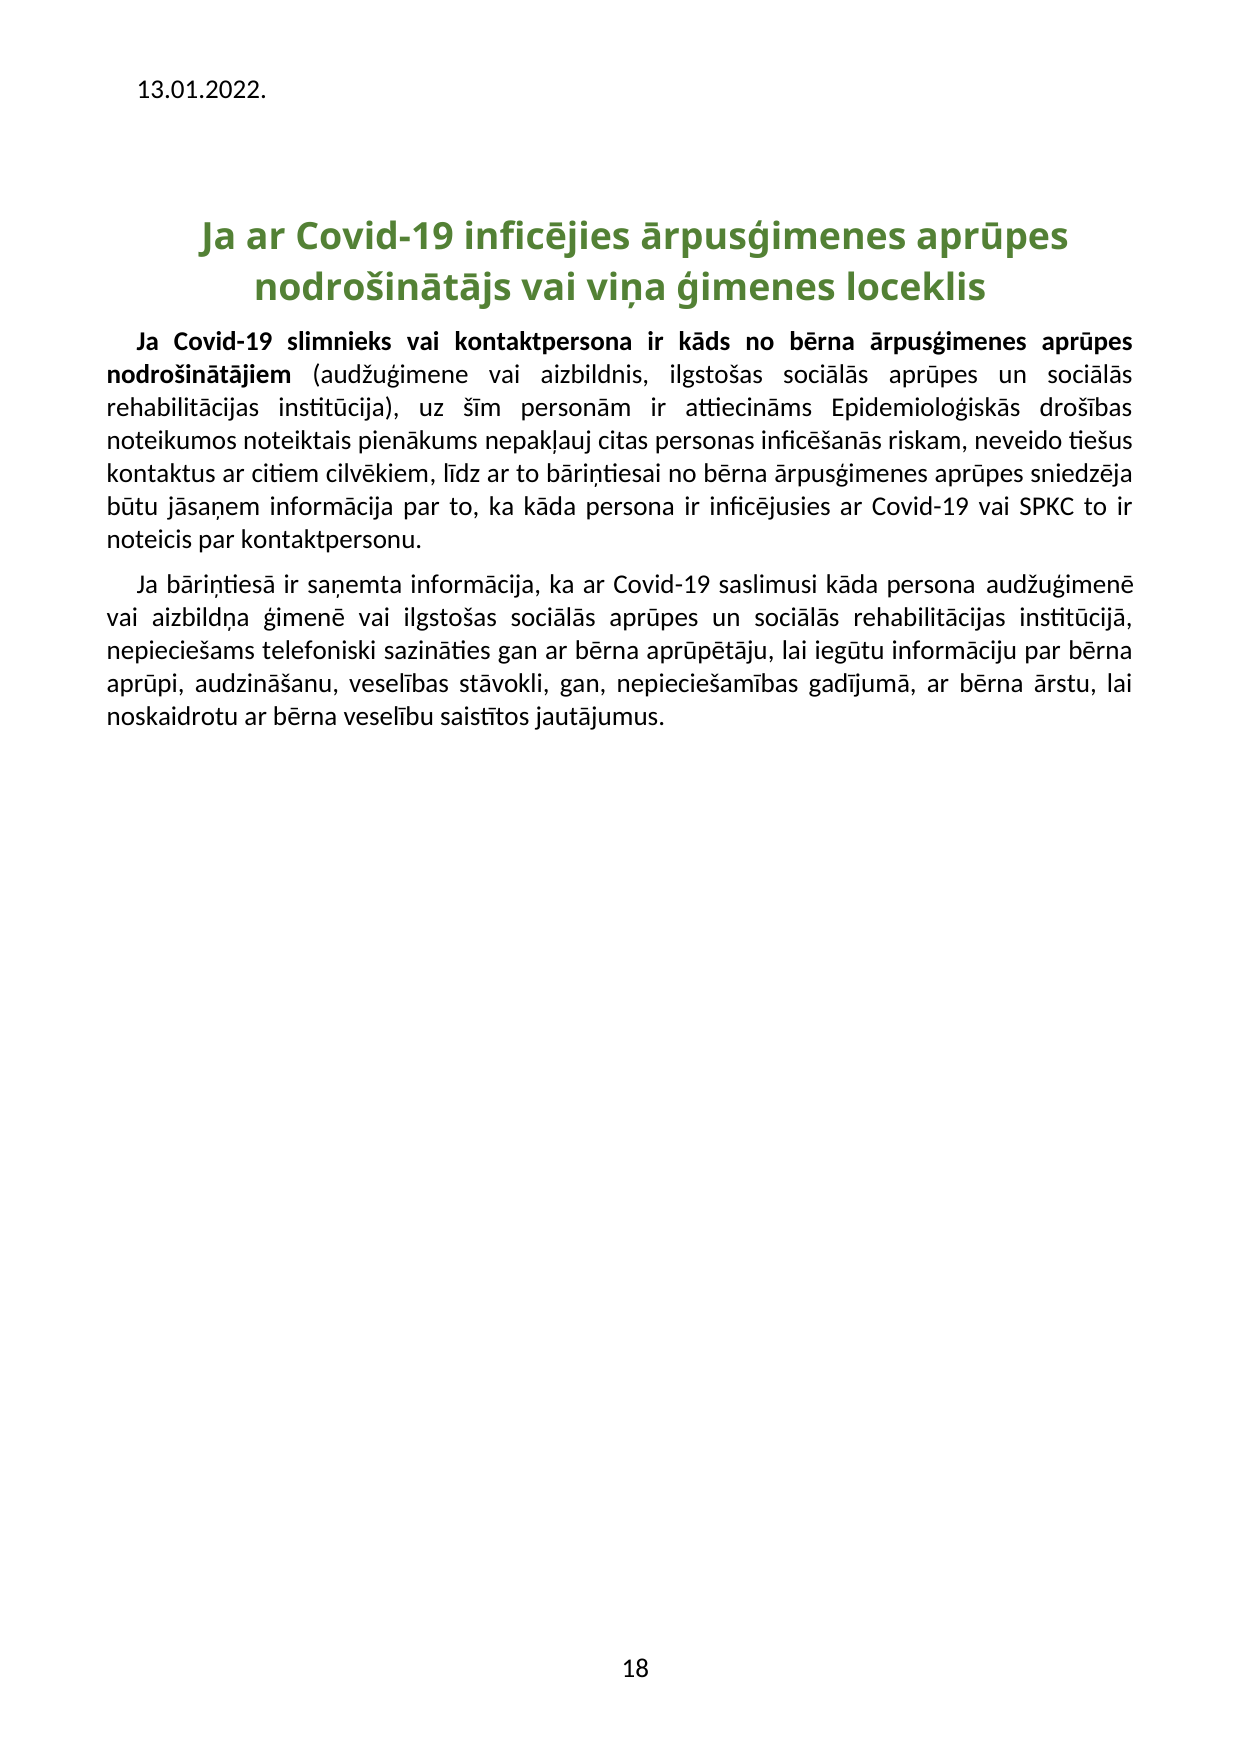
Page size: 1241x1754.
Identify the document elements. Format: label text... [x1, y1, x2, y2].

text Ja Covid-19 slimnieks vai kontaktpersona ir kāds no bērna ārpusģimenes aprūpes nodrošinātājiem (audžuģimene vai aizbildnis, ilgstošas sociālās aprūpes un sociālās rehabilitācijas institūcija), uz šīm personām ir attiecināms Epidemioloģiskās drošības noteikumos noteiktais pienākums nepakļauj citas personas inficēšanās riskam, neveido tiešus kontaktus ar citiem cilvēkiem, līdz ar to bāriņtiesai no bērna ārpusģimenes aprūpes sniedzēja būtu jāsaņem informācija par to, ka kāda persona ir inficējusies ar Covid-19 vai SPKC to ir noteicis par kontaktpersonu. [106, 324, 1134, 555]
text Ja ar Covid-19 inficējies ārpusģimenes aprūpes nodrošinātājs vai viņa ģimenes loceklis [106, 209, 1134, 311]
text Ja bāriņtiesā ir saņemta informācija, ka ar Covid-19 saslimusi kāda persona audžuģimenē vai aizbildņa ģimenē vai ilgstošas sociālās aprūpes un sociālās rehabilitācijas institūcijā, nepieciešams telefoniski sazināties gan ar bērna aprūpētāju, lai iegūtu informāciju par bērna aprūpi, audzināšanu, veselības stāvokli, gan, nepieciešamības gadījumā, ar bērna ārstu, lai noskaidrotu ar bērna veselību saistītos jautājumus. [106, 567, 1134, 732]
